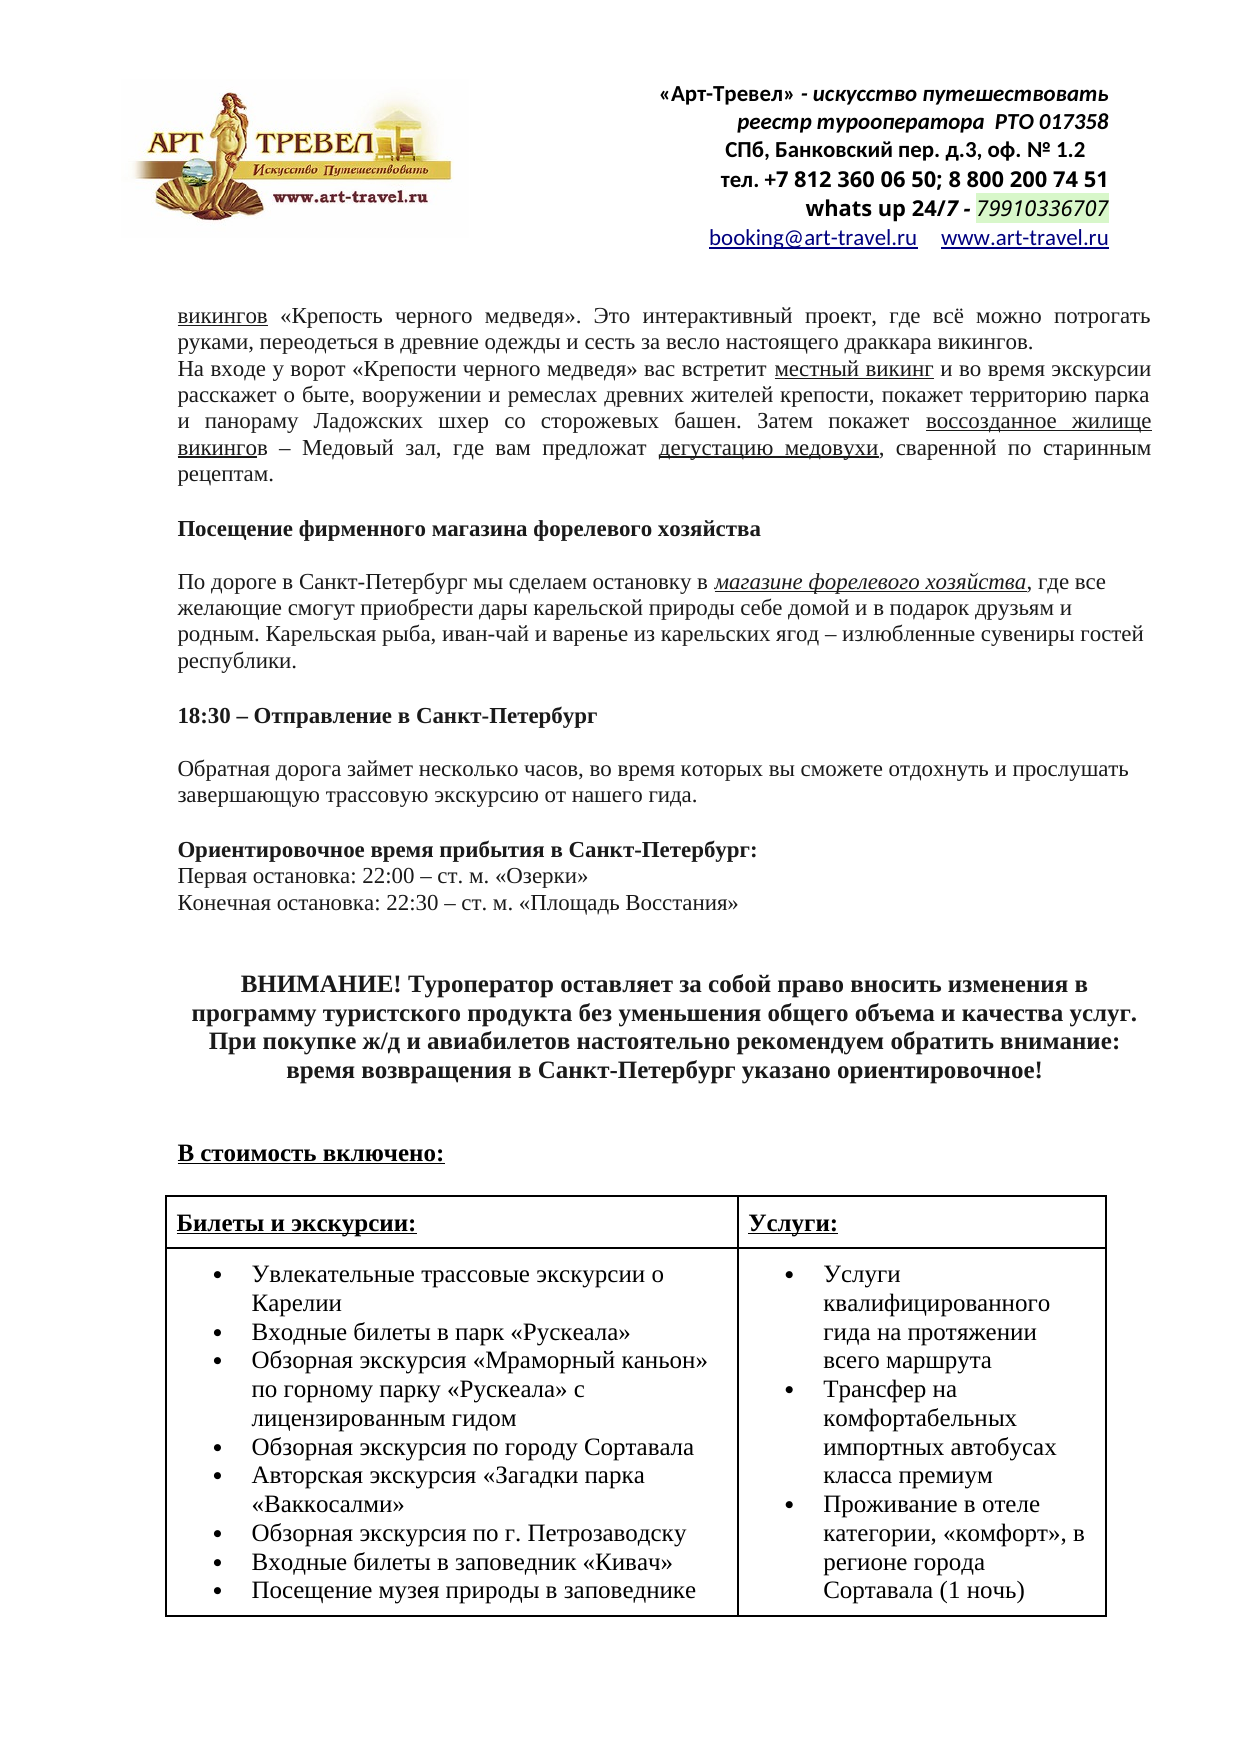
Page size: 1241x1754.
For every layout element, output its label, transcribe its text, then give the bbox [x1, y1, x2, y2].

text При покупке ж/д и авиабилетов настоятельно рекомендуем обратить внимание: время возвращения в Санкт-Петербург указано ориентировочное! [177, 1026, 1152, 1084]
text Обратная дорога займет несколько часов, во время которых вы сможете отдохнуть и прослушать завершающую трассовую экскурсию от нашего гида. [177, 728, 1152, 807]
picture [120, 79, 469, 238]
text ВНИМАНИЕ! Туроператор оставляет за собой право вносить изменения в программу туристского продукта без уменьшения общего объема и качества услуг. [177, 969, 1152, 1026]
text На входе у ворот «Крепости черного медведя» вас встретит местный викинг и во время экскурсии расскажет о быте, вооружении и ремеслах древних жителей крепости, покажет территорию парка и панораму Ладожских шхер со сторожевых башен. Затем покажет воссозданное жилище викингов – Медовый зал, где вам предложат дегустацию медовухи, сваренной по старинным рецептам. [177, 354, 1152, 486]
table_header Билеты и экскурсии: [167, 1197, 737, 1247]
text В стоимость включено: [177, 1138, 1152, 1166]
text По дороге в Санкт-Петербург мы сделаем остановку в магазине форелевого хозяйства, где все желающие смогут приобрести дары карельской природы себе домой и в подарок друзьям и родным. Карельская рыба, иван-чай и варенье из карельских ягод – излюбленные сувениры гостей республики. [177, 541, 1152, 673]
text Ориентировочное время прибытия в Санкт-Петербург: Первая остановка: 22:00 – ст. м. «Озерки» Конечная остановка: 22:30 – ст. м. «Площадь Восстания» [177, 836, 1152, 915]
text 18:30 – Отправление в Санкт-Петербург [177, 702, 1152, 728]
table_header Услуги: [739, 1197, 1105, 1247]
text Посещение фирменного магазина форелевого хозяйства [177, 515, 1152, 541]
